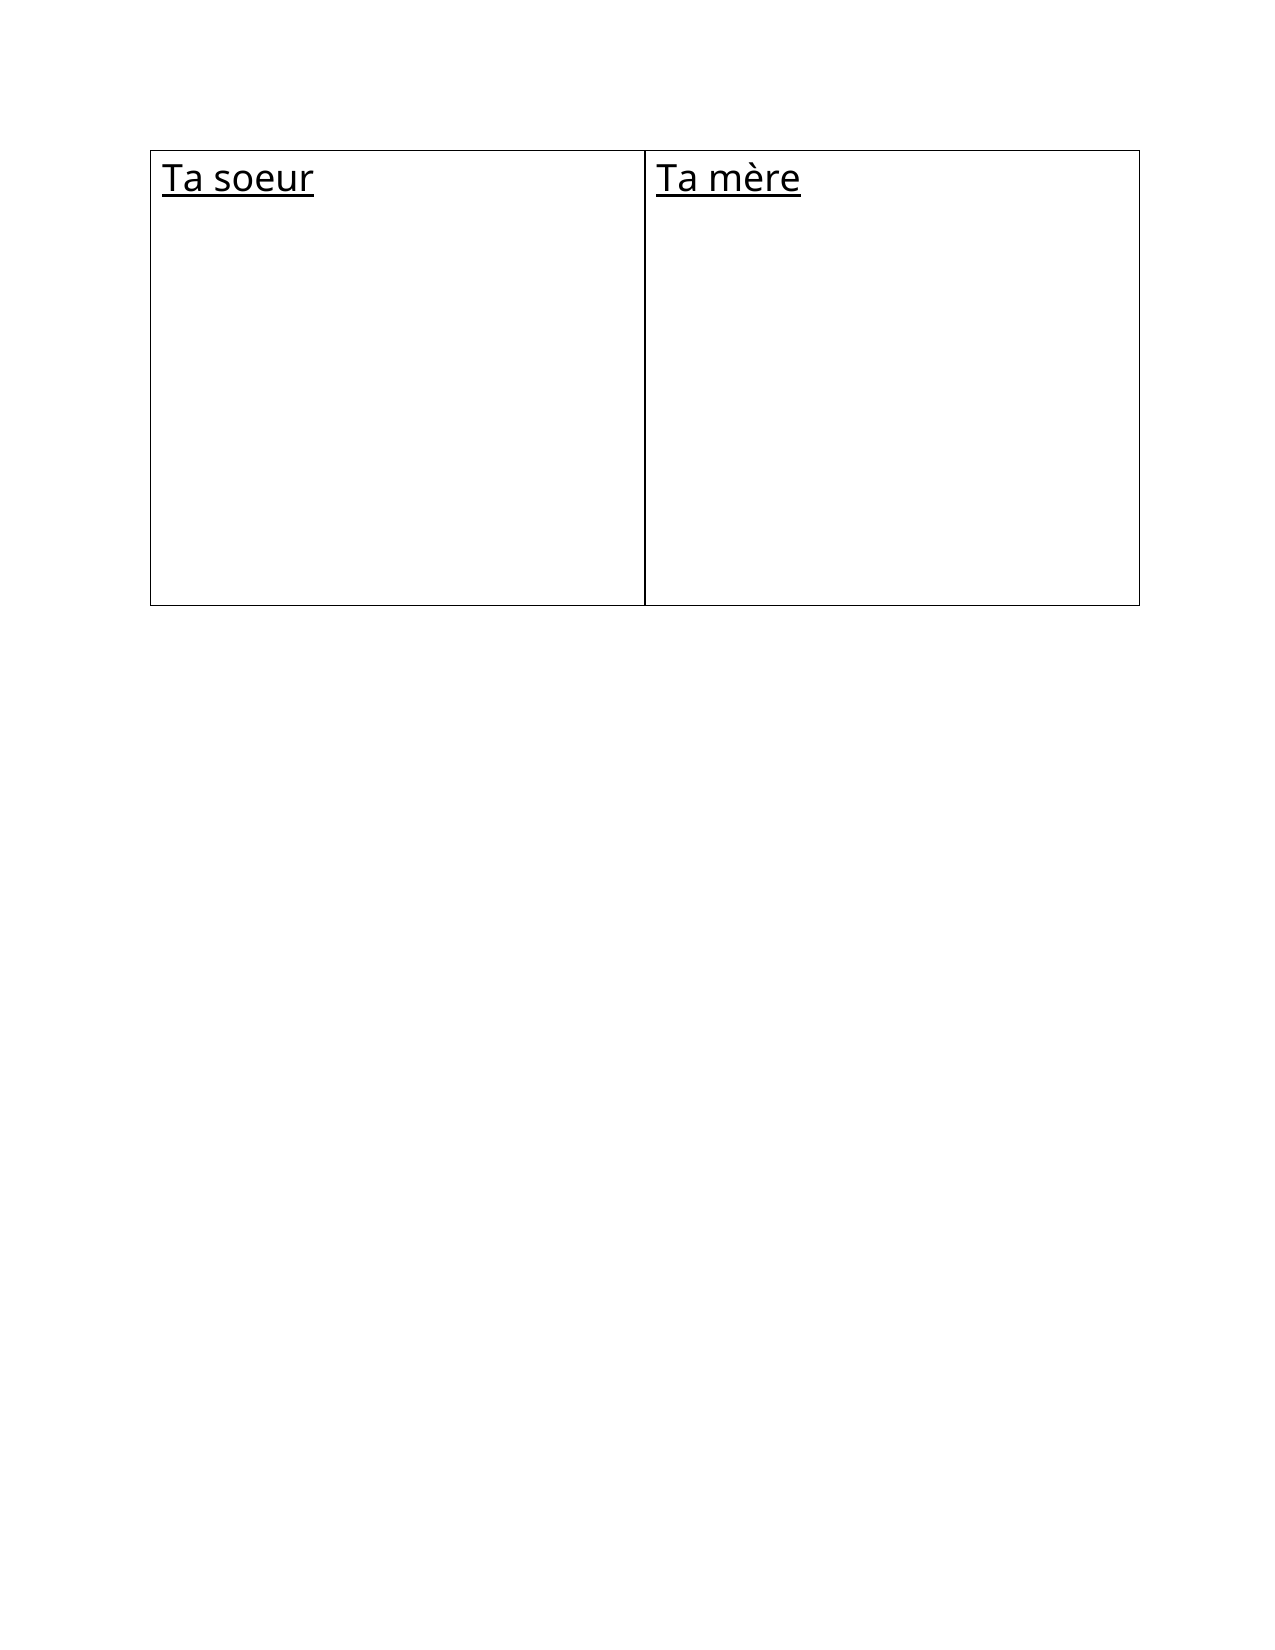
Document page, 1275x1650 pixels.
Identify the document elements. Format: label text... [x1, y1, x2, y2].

table_cell Ta soeur [151, 151, 644, 604]
table_cell Ta mère [646, 151, 1139, 604]
